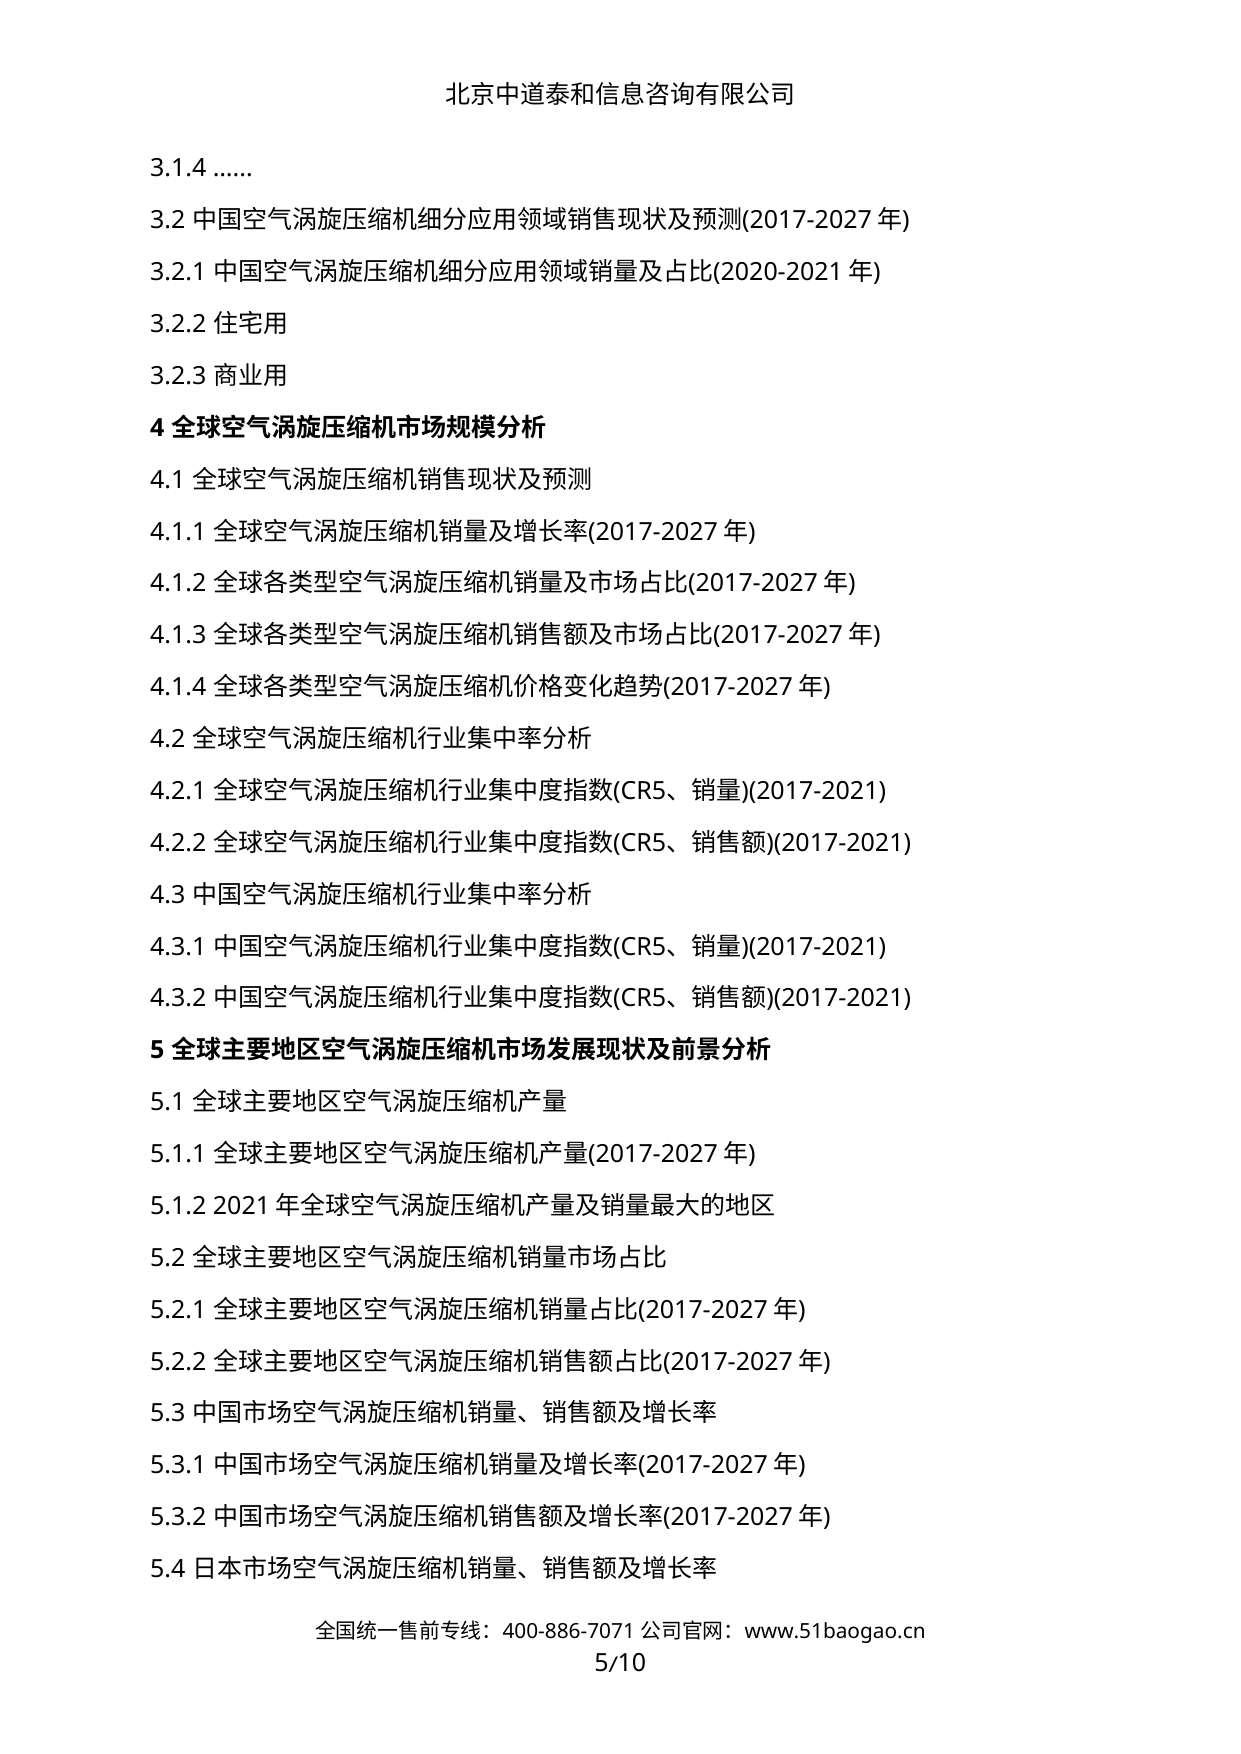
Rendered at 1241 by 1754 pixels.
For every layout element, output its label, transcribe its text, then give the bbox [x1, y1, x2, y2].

text 4 全球空气涡旋压缩机市场规模分析 [150, 407, 1090, 443]
text 4.3.1 中国空气涡旋压缩机行业集中度指数(CR5、销量)(2017-2021) [150, 926, 1090, 962]
text 5.1.2 2021年全球空气涡旋压缩机产量及销量最大的地区 [150, 1185, 1090, 1222]
text 4.1.4 全球各类型空气涡旋压缩机价格变化趋势(2017-2027年) [150, 667, 1090, 703]
text 5.3 中国市场空气涡旋压缩机销量、销售额及增长率 [150, 1393, 1090, 1429]
text 4.1.3 全球各类型空气涡旋压缩机销售额及市场占比(2017-2027年) [150, 615, 1090, 651]
text 4.2.2 全球空气涡旋压缩机行业集中度指数(CR5、销售额)(2017-2021) [150, 822, 1090, 858]
text 5.2.2 全球主要地区空气涡旋压缩机销售额占比(2017-2027年) [150, 1341, 1090, 1377]
text 3.2.2 住宅用 [150, 303, 1090, 340]
text 5.3.2 中国市场空气涡旋压缩机销售额及增长率(2017-2027年) [150, 1497, 1090, 1533]
text 4.3 中国空气涡旋压缩机行业集中率分析 [150, 874, 1090, 910]
text 3.2.3 商业用 [150, 355, 1090, 392]
text 5.2 全球主要地区空气涡旋压缩机销量市场占比 [150, 1237, 1090, 1273]
text 5.2.1 全球主要地区空气涡旋压缩机销量占比(2017-2027年) [150, 1289, 1090, 1325]
text 4.2 全球空气涡旋压缩机行业集中率分析 [150, 718, 1090, 755]
text 5.1 全球主要地区空气涡旋压缩机产量 [150, 1082, 1090, 1118]
text 5.4 日本市场空气涡旋压缩机销量、销售额及增长率 [150, 1548, 1090, 1585]
text 3.1.4 …... [150, 150, 1090, 184]
text 4.1 全球空气涡旋压缩机销售现状及预测 [150, 459, 1090, 495]
text 3.2.1 中国空气涡旋压缩机细分应用领域销量及占比(2020-2021年) [150, 252, 1090, 288]
text 4.1.2 全球各类型空气涡旋压缩机销量及市场占比(2017-2027年) [150, 563, 1090, 599]
text 4.3.2 中国空气涡旋压缩机行业集中度指数(CR5、销售额)(2017-2021) [150, 978, 1090, 1014]
text 5 全球主要地区空气涡旋压缩机市场发展现状及前景分析 [150, 1030, 1090, 1066]
text 4.1.1 全球空气涡旋压缩机销量及增长率(2017-2027年) [150, 511, 1090, 547]
text 5.3.1 中国市场空气涡旋压缩机销量及增长率(2017-2027年) [150, 1445, 1090, 1481]
text 5.1.1 全球主要地区空气涡旋压缩机产量(2017-2027年) [150, 1133, 1090, 1170]
text 4.2.1 全球空气涡旋压缩机行业集中度指数(CR5、销量)(2017-2021) [150, 770, 1090, 807]
text 3.2 中国空气涡旋压缩机细分应用领域销售现状及预测(2017-2027年) [150, 200, 1090, 236]
